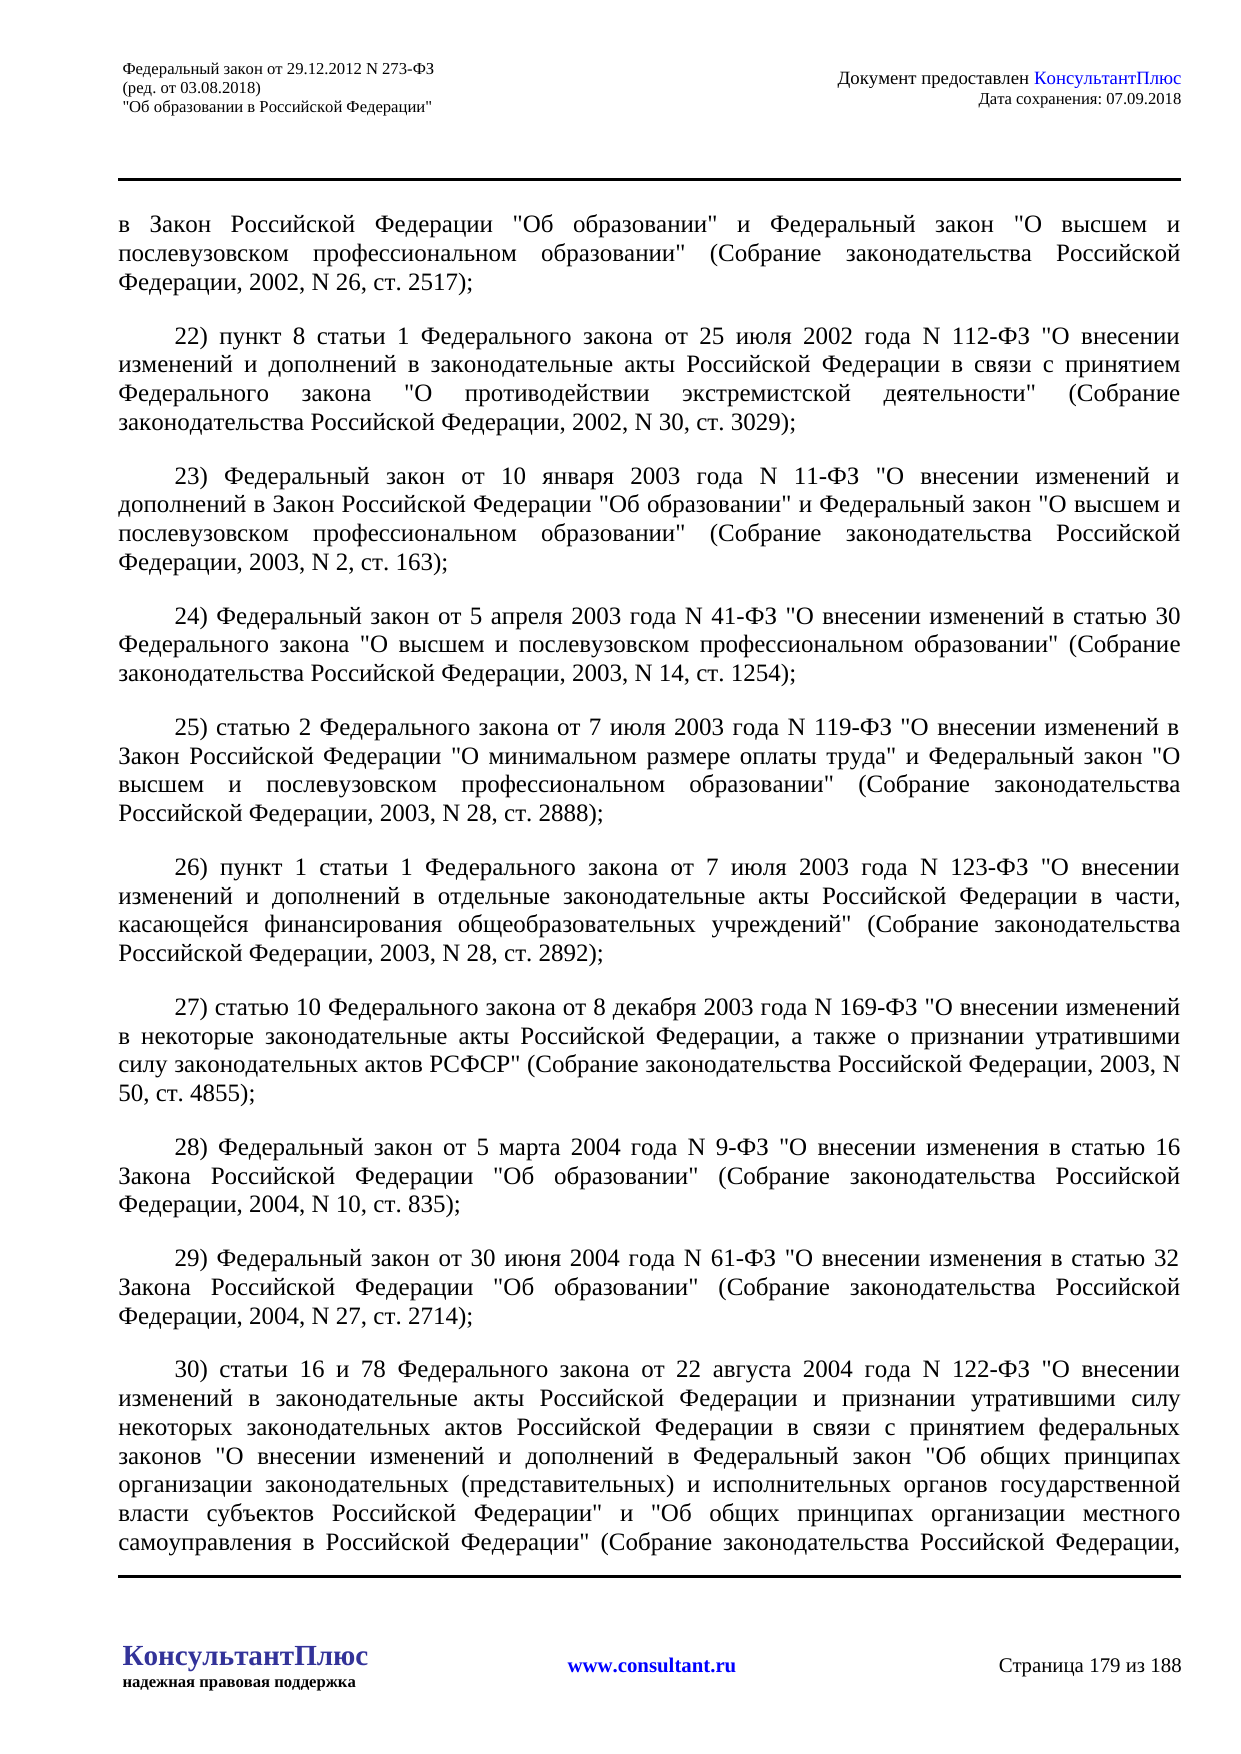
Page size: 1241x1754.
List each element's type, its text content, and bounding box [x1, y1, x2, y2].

text 26) пункт 1 статьи 1 Федерального закона от 7 июля 2003 года N 123-ФЗ "О внесении изменений и дополнений в отдельные законодательные акты Российской Федерации в части, касающейся финансирования общеобразовательных учреждений" (Собрание законодательства Российской Федерации, 2003, N 28, ст. 2892); [118, 852, 1181, 967]
text 24) Федеральный закон от 5 апреля 2003 года N 41-ФЗ "О внесении изменений в статью 30 Федерального закона "О высшем и послевузовском профессиональном образовании" (Собрание законодательства Российской Федерации, 2003, N 14, ст. 1254); [118, 601, 1181, 687]
text 25) статью 2 Федерального закона от 7 июля 2003 года N 119-ФЗ "О внесении изменений в Закон Российской Федерации "О минимальном размере оплаты труда" и Федеральный закон "О высшем и послевузовском профессиональном образовании" (Собрание законодательства Российской Федерации, 2003, N 28, ст. 2888); [118, 712, 1181, 827]
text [118, 209, 1181, 296]
text 28) Федеральный закон от 5 марта 2004 года N 9-ФЗ "О внесении изменения в статью 16 Закона Российской Федерации "Об образовании" (Собрание законодательства Российской Федерации, 2004, N 10, ст. 835); [118, 1132, 1181, 1218]
text 29) Федеральный закон от 30 июня 2004 года N 61-ФЗ "О внесении изменения в статью 32 Закона Российской Федерации "Об образовании" (Собрание законодательства Российской Федерации, 2004, N 27, ст. 2714); [118, 1243, 1181, 1329]
text 23) Федеральный закон от 10 января 2003 года N 11-ФЗ "О внесении изменений и дополнений в Закон Российской Федерации "Об образовании" и Федеральный закон "О высшем и послевузовском профессиональном образовании" (Собрание законодательства Российской Федерации, 2003, N 2, ст. 163); [118, 461, 1181, 576]
text 27) статью 10 Федерального закона от 8 декабря 2003 года N 169-ФЗ "О внесении изменений в некоторые законодательные акты Российской Федерации, а также о признании утратившими силу законодательных актов РСФСР" (Собрание законодательства Российской Федерации, 2003, N 50, ст. 4855); [118, 992, 1181, 1107]
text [118, 1354, 1181, 1556]
text 22) пункт 8 статьи 1 Федерального закона от 25 июля 2002 года N 112-ФЗ "О внесении изменений и дополнений в законодательные акты Российской Федерации в связи с принятием Федерального закона "О противодействии экстремистской деятельности" (Собрание законодательства Российской Федерации, 2002, N 30, ст. 3029); [118, 321, 1181, 436]
